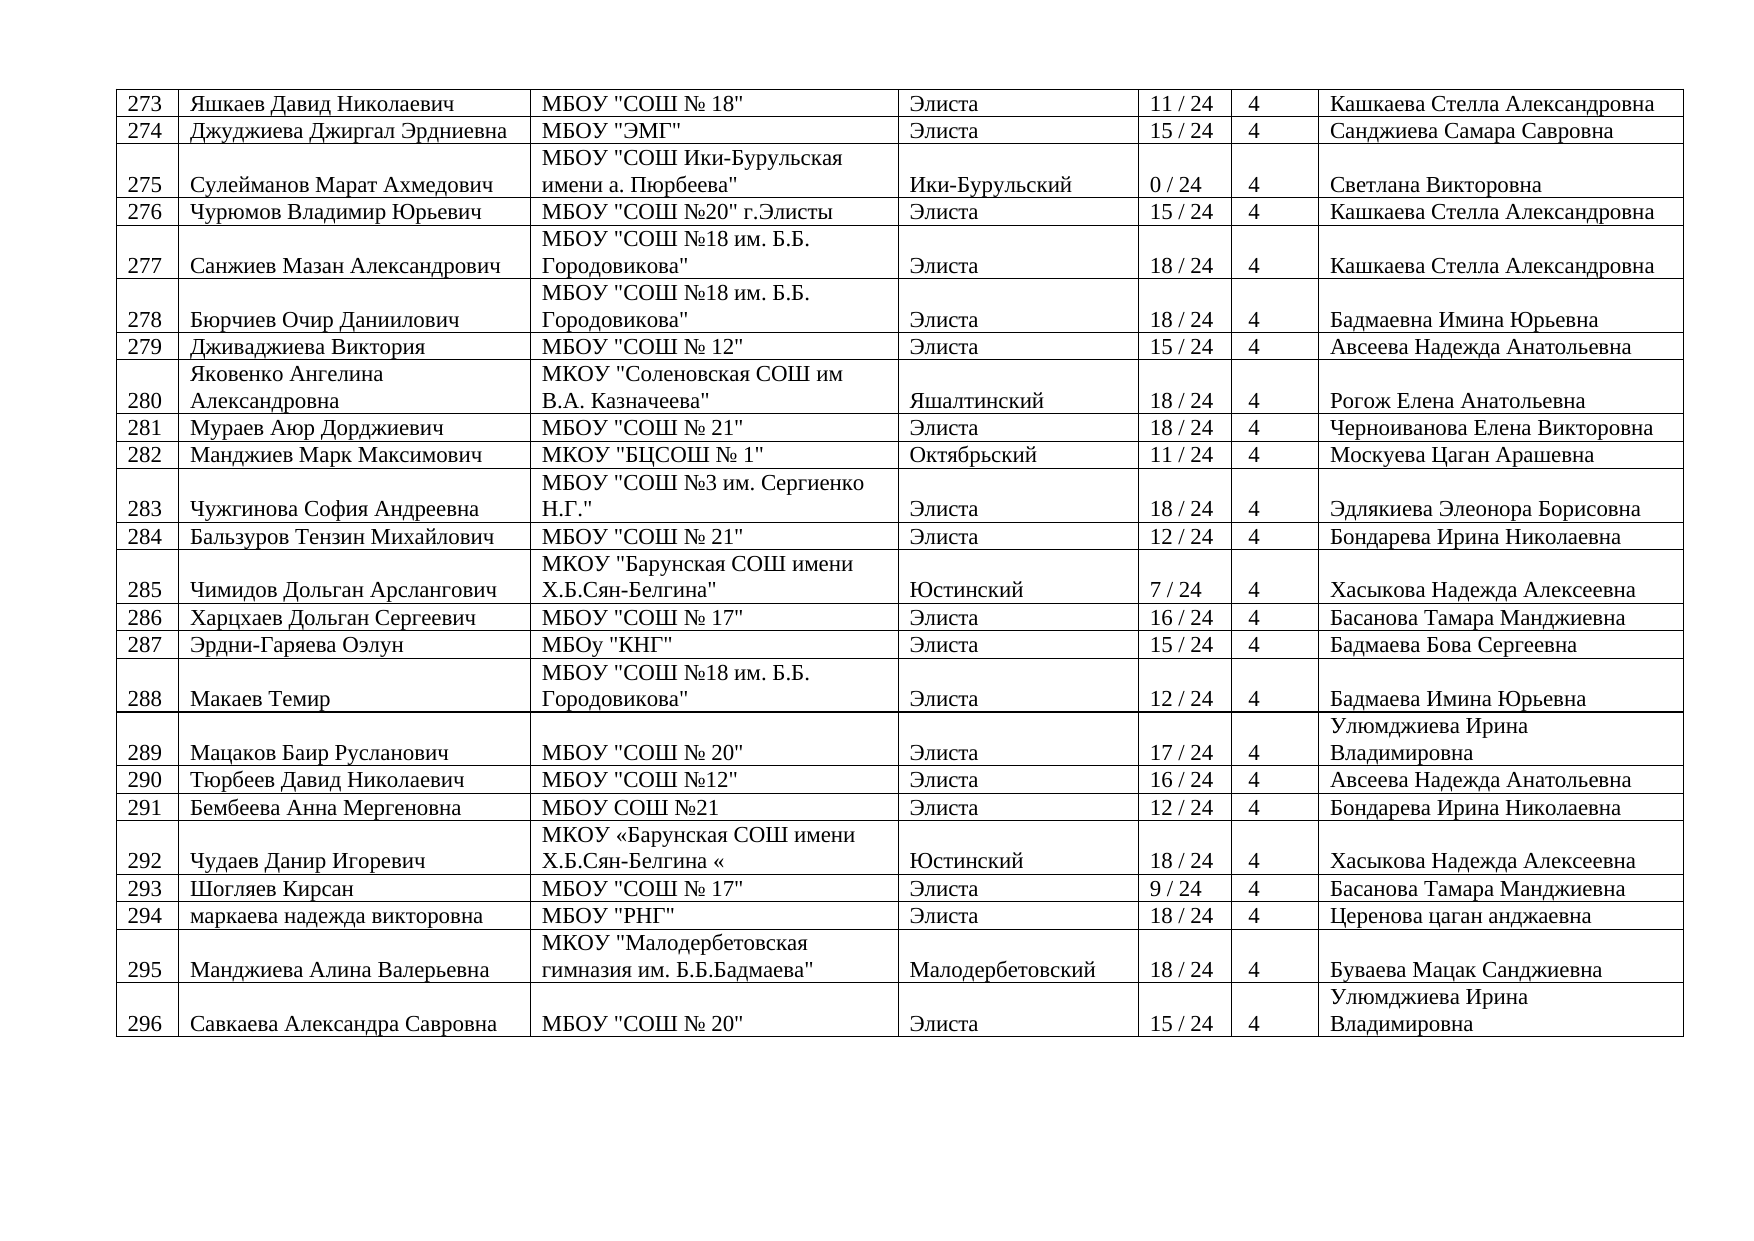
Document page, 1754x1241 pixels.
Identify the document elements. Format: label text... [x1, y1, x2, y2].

table_cell Авсеева Надежда Анатольевна [1319, 766, 1683, 792]
table_cell МБОУ "СОШ №18 им. Б.Б. Городовикова" [531, 226, 898, 278]
table_cell МБОУ "СОШ № 21" [531, 414, 898, 441]
table_cell 276 [117, 198, 178, 224]
table_cell Харцхаев Дольган Сергеевич [179, 604, 530, 630]
table_cell 4 [1232, 930, 1318, 982]
table_cell 273 [117, 90, 178, 116]
table_cell 288 [117, 659, 178, 711]
table_cell 15 / 24 [1139, 333, 1231, 359]
table_cell Савкаева Александра Савровна [179, 983, 530, 1036]
table_cell 15 / 24 [1139, 117, 1231, 143]
table_cell 289 [117, 713, 178, 765]
table_cell Манджиев Марк Максимович [179, 442, 530, 468]
table_cell 296 [117, 983, 178, 1036]
table_cell 4 [1232, 279, 1318, 332]
table_cell МБОУ "СОШ № 17" [531, 604, 898, 630]
table_cell 293 [117, 875, 178, 901]
table_cell 4 [1232, 226, 1318, 278]
table_cell Басанова Тамара Манджиевна [1319, 604, 1683, 630]
table_cell МКОУ "Барунская СОШ имени Х.Б.Сян-Белгина" [531, 550, 898, 603]
table_cell МБОУ "СОШ № 18" [531, 90, 898, 116]
table_cell 4 [1232, 902, 1318, 928]
table_cell Элиста [899, 90, 1138, 116]
table_cell 18 / 24 [1139, 902, 1231, 928]
table_cell 18 / 24 [1139, 414, 1231, 441]
table_cell 4 [1232, 821, 1318, 874]
table_cell МБОУ "СОШ №18 им. Б.Б. Городовикова" [531, 659, 898, 711]
table_cell 0 / 24 [1139, 144, 1231, 197]
table_cell МКОУ «Барунская СОШ имени Х.Б.Сян-Белгина « [531, 821, 898, 874]
table_cell 4 [1232, 442, 1318, 468]
table_cell МБОУ "СОШ № 12" [531, 333, 898, 359]
table_cell Чудаев Данир Игоревич [179, 821, 530, 874]
table_cell МКОУ "Соленовская СОШ им В.А. Казначеева" [531, 360, 898, 413]
table_cell 7 / 24 [1139, 550, 1231, 603]
table_cell Хасыкова Надежда Алексеевна [1319, 550, 1683, 603]
table_cell МБОУ СОШ №21 [531, 794, 898, 820]
table_cell 9 / 24 [1139, 875, 1231, 901]
table_cell МБОУ "СОШ № 21" [531, 523, 898, 549]
table_cell Малодербетовский [899, 930, 1138, 982]
table_cell Элиста [899, 279, 1138, 332]
table_cell Яковенко Ангелина Александровна [179, 360, 530, 413]
table_cell Бюрчиев Очир Даниилович [179, 279, 530, 332]
table_cell 287 [117, 631, 178, 658]
table_cell 295 [117, 930, 178, 982]
table_cell МБОУ "СОШ №20" г.Элисты [531, 198, 898, 224]
table_cell Элиста [899, 766, 1138, 792]
table_cell 4 [1232, 875, 1318, 901]
table_cell 4 [1232, 983, 1318, 1036]
table_cell Эдлякиева Элеонора Борисовна [1319, 469, 1683, 522]
table_cell Кашкаева Стелла Александровна [1319, 90, 1683, 116]
table_cell 4 [1232, 713, 1318, 765]
table_cell Чимидов Дольган Арслангович [179, 550, 530, 603]
table_cell 279 [117, 333, 178, 359]
table_cell 280 [117, 360, 178, 413]
table_cell Манджиева Алина Валерьевна [179, 930, 530, 982]
table_cell Бадмаева Имина Юрьевна [1319, 659, 1683, 711]
table_cell Элиста [899, 631, 1138, 658]
table_cell 292 [117, 821, 178, 874]
table_cell МБОУ "СОШ № 20" [531, 713, 898, 765]
table_cell Юстинский [899, 550, 1138, 603]
table_cell Улюмджиева Ирина Владимировна [1319, 713, 1683, 765]
table_cell Чурюмов Владимир Юрьевич [179, 198, 530, 224]
table_cell 18 / 24 [1139, 360, 1231, 413]
table_cell 4 [1232, 604, 1318, 630]
table_cell 286 [117, 604, 178, 630]
table_cell 11 / 24 [1139, 90, 1231, 116]
table_cell Ики-Бурульский [899, 144, 1138, 197]
table_cell Чужгинова София Андреевна [179, 469, 530, 522]
table_cell Яшкаев Давид Николаевич [179, 90, 530, 116]
table_cell Элиста [899, 226, 1138, 278]
table_cell МБОУ "ЭМГ" [531, 117, 898, 143]
table_cell Элиста [899, 713, 1138, 765]
table_cell Элиста [899, 333, 1138, 359]
table_cell Бадмаевна Имина Юрьевна [1319, 279, 1683, 332]
table_cell Бондарева Ирина Николаевна [1319, 794, 1683, 820]
table_cell 16 / 24 [1139, 766, 1231, 792]
table_cell 12 / 24 [1139, 659, 1231, 711]
table_cell Кашкаева Стелла Александровна [1319, 198, 1683, 224]
table_cell 283 [117, 469, 178, 522]
table_cell 4 [1232, 414, 1318, 441]
table_cell 12 / 24 [1139, 794, 1231, 820]
table_cell 15 / 24 [1139, 198, 1231, 224]
table_cell Октябрьский [899, 442, 1138, 468]
table_cell Элиста [899, 469, 1138, 522]
table_cell 4 [1232, 144, 1318, 197]
table_cell маркаева надежда викторовна [179, 902, 530, 928]
table_cell Улюмджиева Ирина Владимировна [1319, 983, 1683, 1036]
table_cell Элиста [899, 659, 1138, 711]
table_cell Дживаджиева Виктория [179, 333, 530, 359]
table_cell 4 [1232, 360, 1318, 413]
table_cell Кашкаева Стелла Александровна [1319, 226, 1683, 278]
table_cell 4 [1232, 631, 1318, 658]
table_cell Рогож Елена Анатольевна [1319, 360, 1683, 413]
table_cell Элиста [899, 117, 1138, 143]
table_cell МБОУ "РНГ" [531, 902, 898, 928]
table_cell 4 [1232, 117, 1318, 143]
table_cell 18 / 24 [1139, 226, 1231, 278]
table_cell МБОУ "СОШ № 20" [531, 983, 898, 1036]
table_cell Яшалтинский [899, 360, 1138, 413]
table_cell 274 [117, 117, 178, 143]
table_cell 278 [117, 279, 178, 332]
table_cell Джуджиева Джиргал Эрдниевна [179, 117, 530, 143]
table_cell Шогляев Кирсан [179, 875, 530, 901]
table_cell 11 / 24 [1139, 442, 1231, 468]
table_cell 4 [1232, 794, 1318, 820]
table_cell 18 / 24 [1139, 279, 1231, 332]
table_cell Москуева Цаган Арашевна [1319, 442, 1683, 468]
table_cell Элиста [899, 414, 1138, 441]
table_cell 18 / 24 [1139, 930, 1231, 982]
table_cell 15 / 24 [1139, 631, 1231, 658]
table_cell 291 [117, 794, 178, 820]
table_cell Бадмаева Бова Сергеевна [1319, 631, 1683, 658]
table_cell 277 [117, 226, 178, 278]
table_cell 294 [117, 902, 178, 928]
table_cell МБОу "КНГ" [531, 631, 898, 658]
table_cell 16 / 24 [1139, 604, 1231, 630]
table_cell Эрдни-Гаряева Оэлун [179, 631, 530, 658]
table_cell 4 [1232, 659, 1318, 711]
table_cell 4 [1232, 90, 1318, 116]
table_cell Элиста [899, 604, 1138, 630]
table_cell Макаев Темир [179, 659, 530, 711]
table_cell 284 [117, 523, 178, 549]
table_cell 4 [1232, 198, 1318, 224]
table_cell Элиста [899, 875, 1138, 901]
table_cell Буваева Мацак Санджиевна [1319, 930, 1683, 982]
table_cell Санжиев Мазан Александрович [179, 226, 530, 278]
table_cell 17 / 24 [1139, 713, 1231, 765]
table_cell МКОУ "БЦСОШ № 1" [531, 442, 898, 468]
table_cell Санджиева Самара Савровна [1319, 117, 1683, 143]
table_cell МБОУ "СОШ Ики-Бурульская имени а. Пюрбеева" [531, 144, 898, 197]
table_cell 281 [117, 414, 178, 441]
table_cell Мацаков Баир Русланович [179, 713, 530, 765]
table_cell Черноиванова Елена Викторовна [1319, 414, 1683, 441]
table_cell Элиста [899, 198, 1138, 224]
table_cell 4 [1232, 550, 1318, 603]
table_cell 4 [1232, 469, 1318, 522]
table_cell Элиста [899, 983, 1138, 1036]
table_cell Авсеева Надежда Анатольевна [1319, 333, 1683, 359]
table_cell Хасыкова Надежда Алексеевна [1319, 821, 1683, 874]
table_cell Бальзуров Тензин Михайлович [179, 523, 530, 549]
table_cell 4 [1232, 766, 1318, 792]
table_cell МБОУ "СОШ № 17" [531, 875, 898, 901]
table_cell Басанова Тамара Манджиевна [1319, 875, 1683, 901]
table_cell Светлана Викторовна [1319, 144, 1683, 197]
table_cell Элиста [899, 794, 1138, 820]
table_cell Бембеева Анна Мергеновна [179, 794, 530, 820]
table_cell Мураев Аюр Дорджиевич [179, 414, 530, 441]
table_cell 290 [117, 766, 178, 792]
table_cell 4 [1232, 333, 1318, 359]
table_cell МБОУ "СОШ №12" [531, 766, 898, 792]
table_cell 282 [117, 442, 178, 468]
table_cell 18 / 24 [1139, 821, 1231, 874]
table_cell Юстинский [899, 821, 1138, 874]
table_cell Сулейманов Марат Ахмедович [179, 144, 530, 197]
table_cell Бондарева Ирина Николаевна [1319, 523, 1683, 549]
table_cell МБОУ "СОШ №18 им. Б.Б. Городовикова" [531, 279, 898, 332]
table_cell 275 [117, 144, 178, 197]
table_cell Тюрбеев Давид Николаевич [179, 766, 530, 792]
table_cell 12 / 24 [1139, 523, 1231, 549]
table_cell 285 [117, 550, 178, 603]
table_cell 15 / 24 [1139, 983, 1231, 1036]
table_cell МКОУ "Малодербетовская гимназия им. Б.Б.Бадмаева" [531, 930, 898, 982]
table_cell Элиста [899, 902, 1138, 928]
table_cell Элиста [899, 523, 1138, 549]
table_cell 18 / 24 [1139, 469, 1231, 522]
table_cell МБОУ "СОШ №3 им. Сергиенко Н.Г." [531, 469, 898, 522]
table_cell 4 [1232, 523, 1318, 549]
table_cell Церенова цаган анджаевна [1319, 902, 1683, 928]
